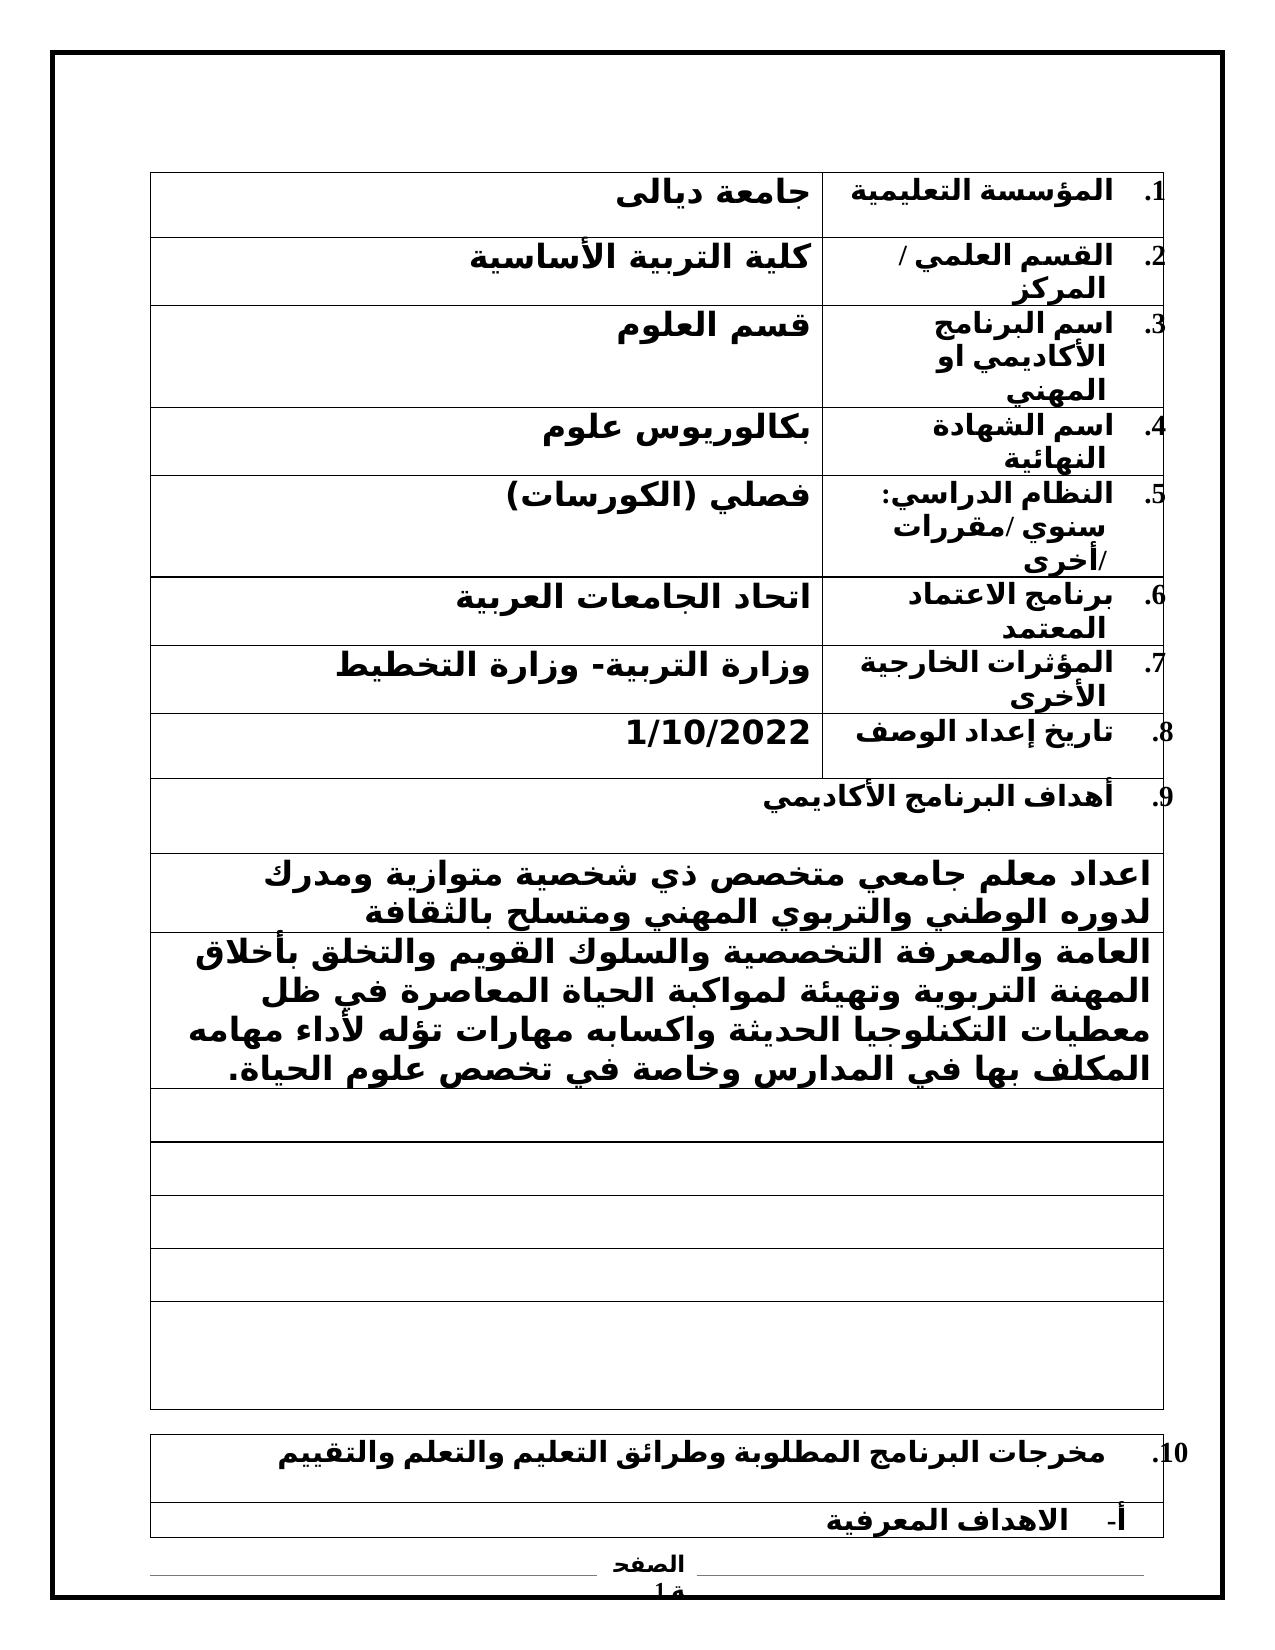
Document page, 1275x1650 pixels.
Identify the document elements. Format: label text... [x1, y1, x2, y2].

table_cell القسم العلمي / المركز [1144, 238, 1163, 305]
table_cell [151, 1302, 162, 1409]
table_cell بكالوريوس علوم [151, 408, 822, 475]
table_cell اتحاد الجامعات العربية [151, 578, 822, 644]
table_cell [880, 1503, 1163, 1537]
table_cell [1152, 1302, 1163, 1409]
table_header مخرجات البرنامج المطلوبة وطرائق التعليم والتعلم والتقييم [151, 1435, 1163, 1502]
table_cell اعداد معلم جامعي متخصص ذي شخصية متوازية ومدرك لدوره الوطني والتربوي المهني ومتسلح بالثقافة [151, 854, 1163, 932]
table_cell [151, 1143, 1163, 1194]
table_cell كلية التربية الأساسية [151, 238, 822, 305]
table_header جامعة ديالى [151, 173, 822, 237]
table_cell وزارة التربية- وزارة التخطيط [151, 646, 822, 713]
table_header المؤسسة التعليمية [823, 173, 1163, 237]
table_cell قسم العلوم [151, 306, 822, 407]
table_cell [151, 1089, 1163, 1141]
table_cell [151, 1196, 1163, 1248]
table_cell العامة والمعرفة التخصصية والسلوك القويم والتخلق بأخلاق المهنة التربوية وتهيئة لمواكبة الحياة المعاصرة في ظل معطيات التكنلوجيا الحديثة واكسابه مهارات تؤله لأداء مهامه المكلف بها في المدارس وخاصة في تخصص علوم الحياة. [151, 933, 1163, 1088]
table_cell النظام الدراسي: سنوي /مقررات /أخرى [1107, 476, 1163, 576]
table_cell أهداف البرنامج الأكاديمي [151, 779, 1163, 853]
table_cell اسم الشهادة النهائية [1144, 408, 1163, 475]
table_cell 1/10/2022 [151, 714, 822, 778]
table_cell فصلي (الكورسات) [151, 476, 822, 576]
table_cell [151, 1249, 1163, 1301]
table_cell تاريخ إعداد الوصف [823, 714, 1163, 778]
